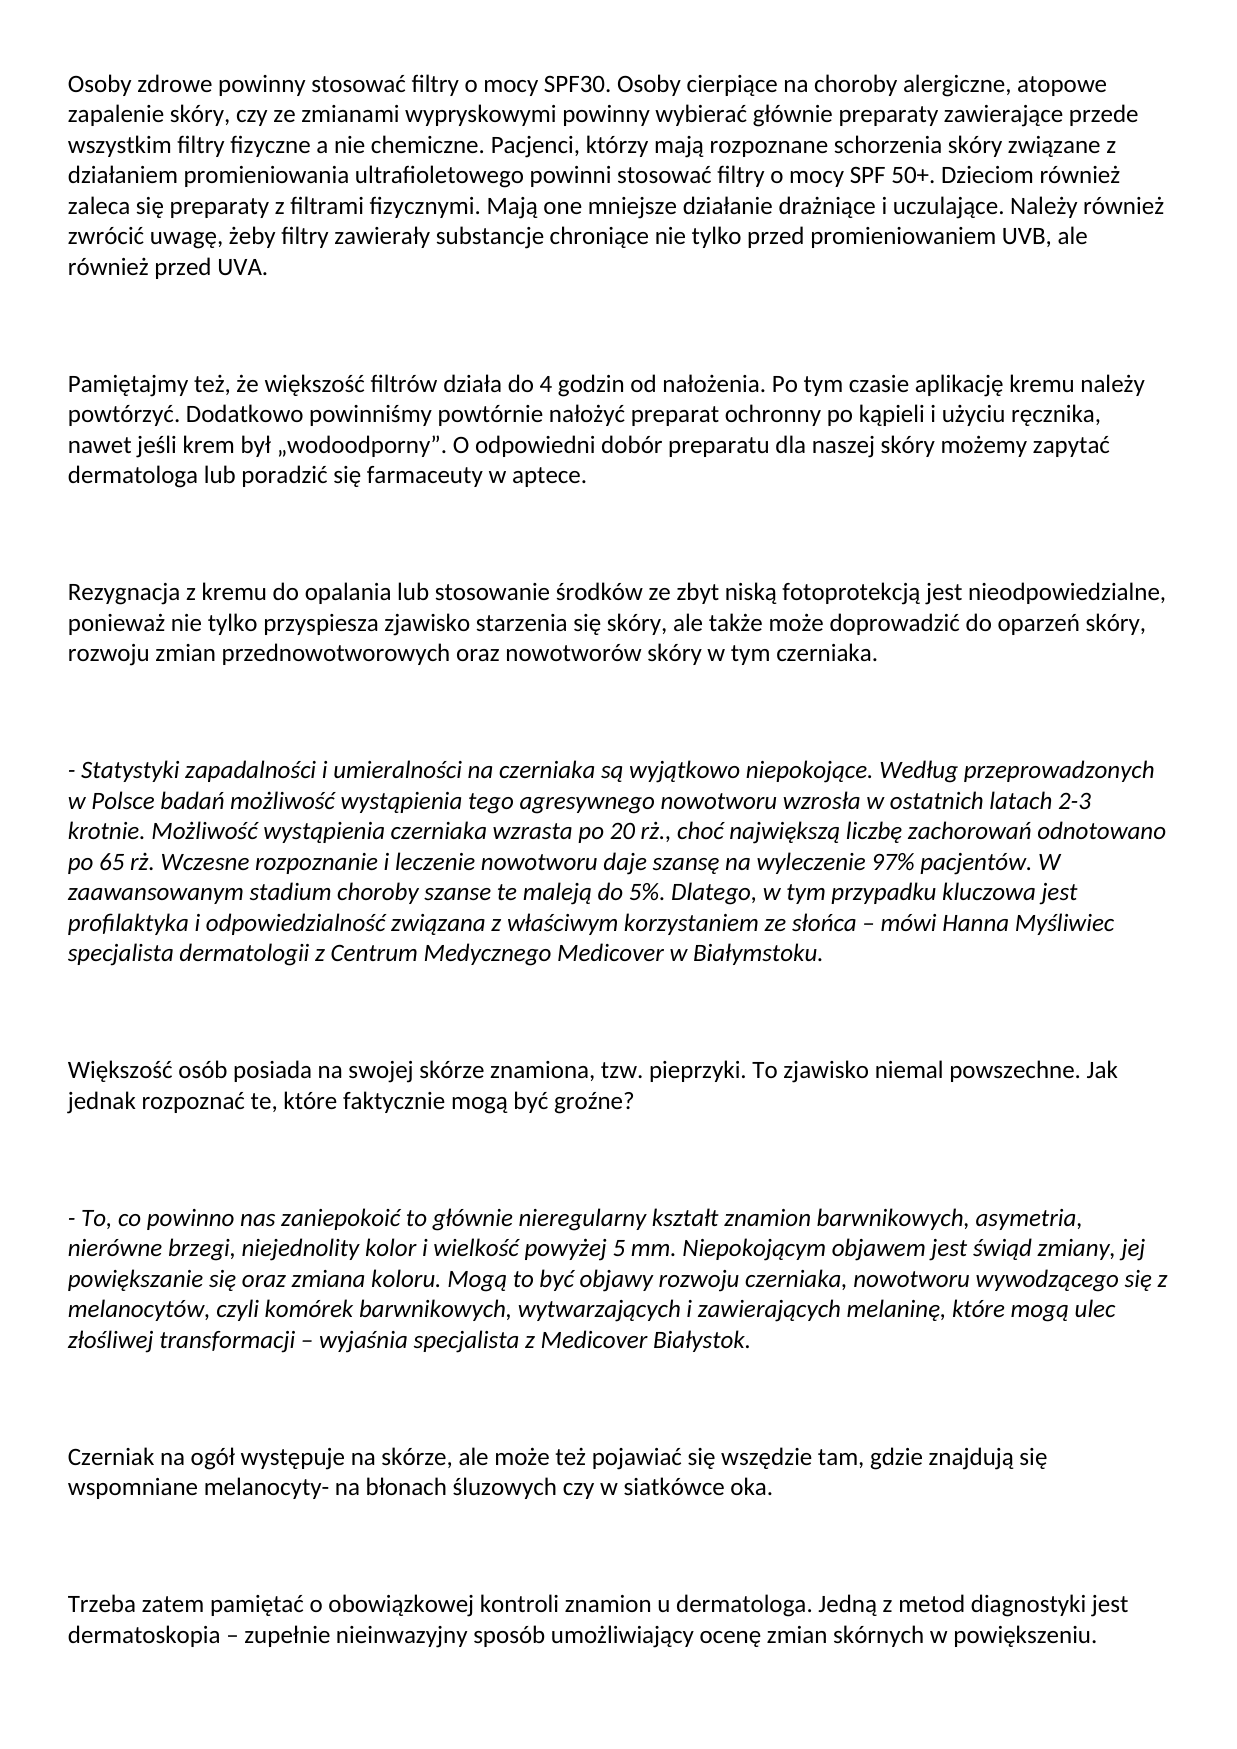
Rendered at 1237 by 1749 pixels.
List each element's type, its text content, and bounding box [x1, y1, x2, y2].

text Czerniak na ogół występuje na skórze, ale może też pojawiać się wszędzie tam, gdzie znajdują się wspomniane melanocyty- na błonach śluzowych czy w siatkówce oka. [68, 1441, 1169, 1502]
text Większość osób posiada na swojej skórze znamiona, tzw. pieprzyki. To zjawisko niemal powszechne. Jak jednak rozpoznać te, które faktycznie mogą być groźne? [68, 1054, 1169, 1116]
text - Statystyki zapadalności i umieralności na czerniaka są wyjątkowo niepokojące. Według przeprowadzonych w Polsce badań możliwość wystąpienia tego agresywnego nowotworu wzrosła w ostatnich latach 2-3 krotnie. Możliwość wystąpienia czerniaka wzrasta po 20 rż., choć największą liczbę zachorowań odnotowano po 65 rż. Wczesne rozpoznanie i leczenie nowotworu daje szansę na wyleczenie 97% pacjentów. W zaawansowanym stadium choroby szanse te maleją do 5%. Dlatego, w tym przypadku kluczowa jest profilaktyka i odpowiedzialność związana z właściwym korzystaniem ze słońca – mówi Hanna Myśliwiec specjalista dermatologii z Centrum Medycznego Medicover w Białymstoku. [68, 754, 1169, 968]
text Pamiętajmy też, że większość filtrów działa do 4 godzin od nałożenia. Po tym czasie aplikację kremu należy powtórzyć. Dodatkowo powinniśmy powtórnie nałożyć preparat ochronny po kąpieli i użyciu ręcznika, nawet jeśli krem był „wodoodporny”. O odpowiedni dobór preparatu dla naszej skóry możemy zapytać dermatologa lub poradzić się farmaceuty w aptece. [68, 368, 1169, 490]
text Osoby zdrowe powinny stosować filtry o mocy SPF30. Osoby cierpiące na choroby alergiczne, atopowe zapalenie skóry, czy ze zmianami wypryskowymi powinny wybierać głównie preparaty zawierające przede wszystkim filtry fizyczne a nie chemiczne. Pacjenci, którzy mają rozpoznane schorzenia skóry związane z działaniem promieniowania ultrafioletowego powinni stosować filtry o mocy SPF 50+. Dzieciom również zaleca się preparaty z filtrami fizycznymi. Mają one mniejsze działanie drażniące i uczulające. Należy również zwrócić uwagę, żeby filtry zawierały substancje chroniące nie tylko przed promieniowaniem UVB, ale również przed UVA. [68, 68, 1169, 281]
text - To, co powinno nas zaniepokoić to głównie nieregularny kształt znamion barwnikowych, asymetria, nierówne brzegi, niejednolity kolor i wielkość powyżej 5 mm. Niepokojącym objawem jest świąd zmiany, jej powiększanie się oraz zmiana koloru. Mogą to być objawy rozwoju czerniaka, nowotworu wywodzącego się z melanocytów, czyli komórek barwnikowych, wytwarzających i zawierających melaninę, które mogą ulec złośliwej transformacji – wyjaśnia specjalista z Medicover Białystok. [68, 1202, 1169, 1354]
text Trzeba zatem pamiętać o obowiązkowej kontroli znamion u dermatologa. Jedną z metod diagnostyki jest dermatoskopia – zupełnie nieinwazyjny sposób umożliwiający ocenę zmian skórnych w powiększeniu. [68, 1588, 1169, 1649]
text Rezygnacja z kremu do opalania lub stosowanie środków ze zbyt niską fotoprotekcją jest nieodpowiedzialne, ponieważ nie tylko przyspiesza zjawisko starzenia się skóry, ale także może doprowadzić do oparzeń skóry, rozwoju zmian przednowotworowych oraz nowotworów skóry w tym czerniaka. [68, 576, 1169, 668]
